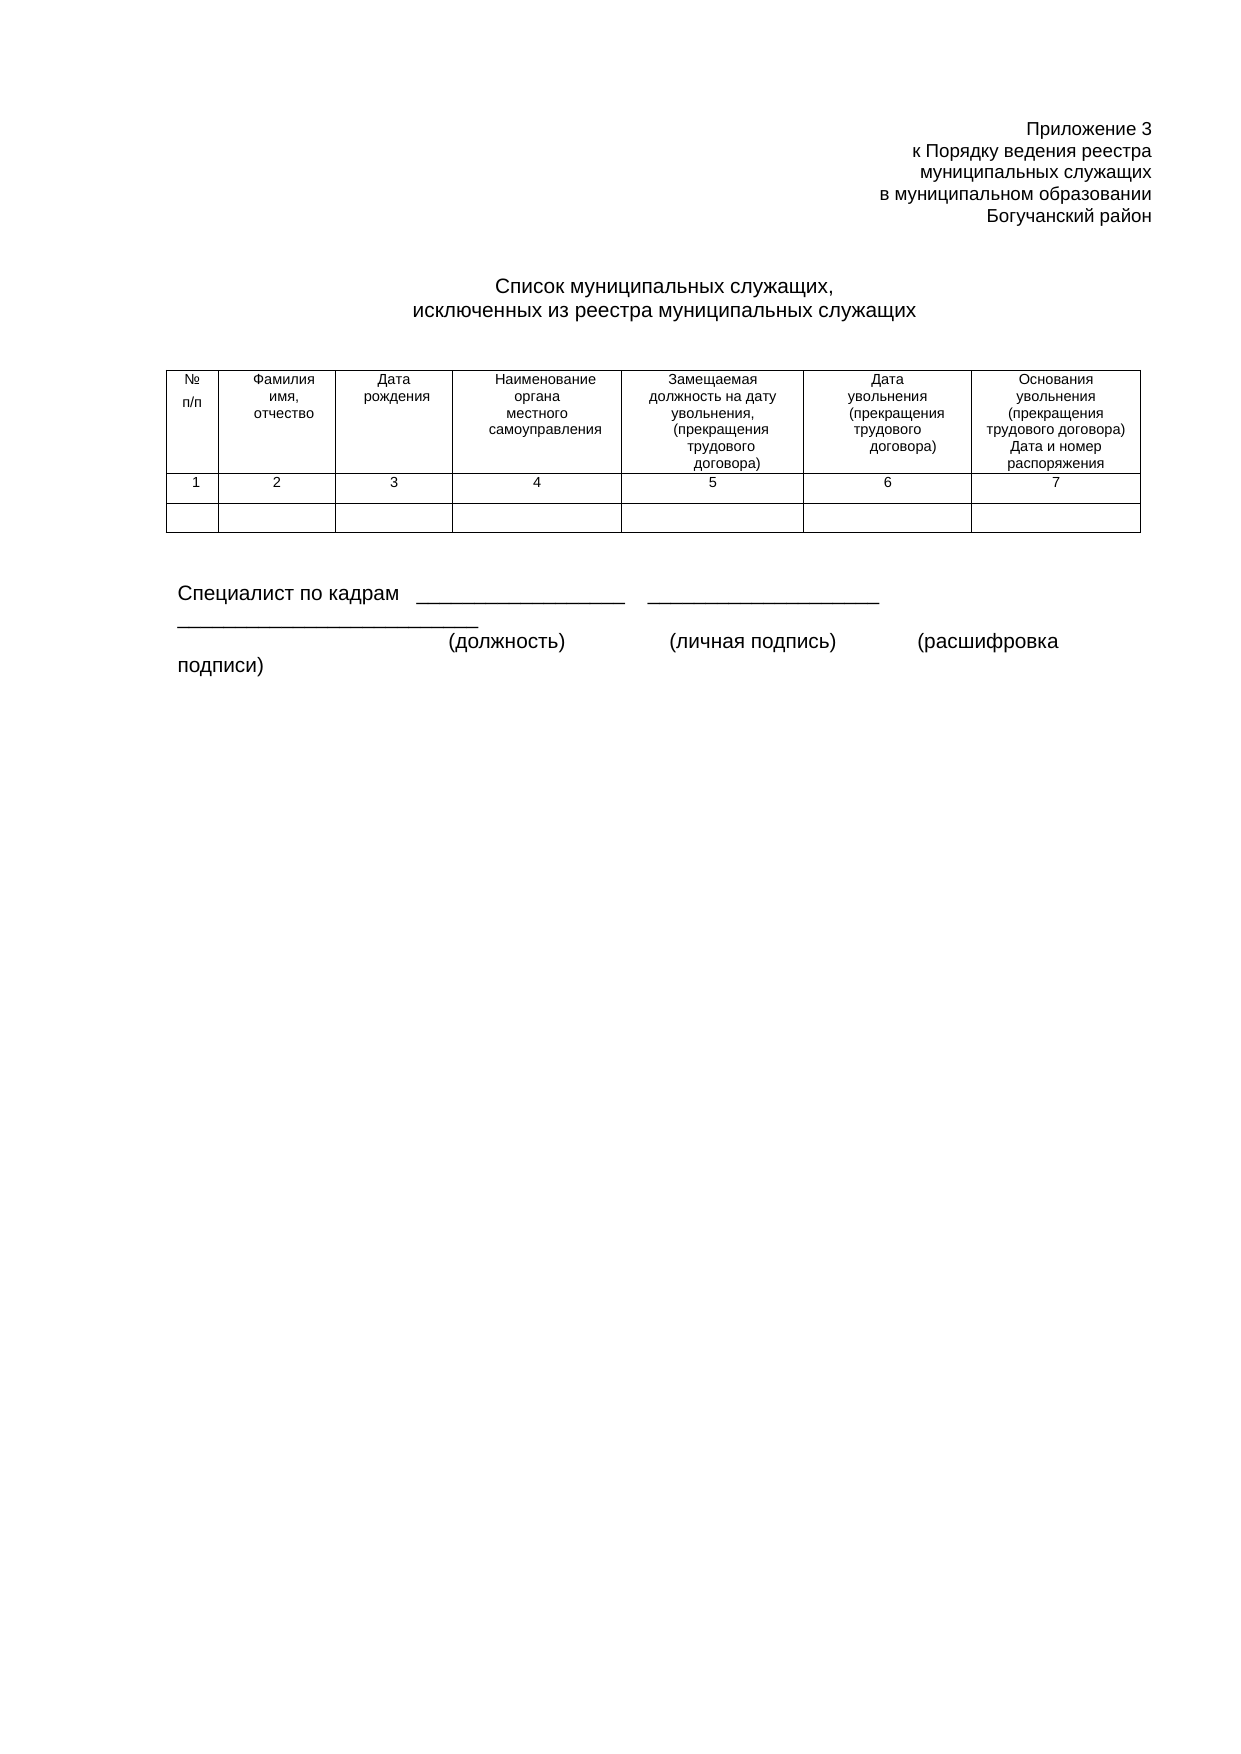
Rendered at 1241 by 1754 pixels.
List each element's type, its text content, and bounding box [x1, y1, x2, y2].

table_header Основания увольнения (прекращения трудового договора) Дата и номер распоряжения (приказа) [972, 371, 1140, 473]
table_cell [972, 504, 1140, 532]
table_cell [219, 504, 335, 532]
table_header № п/п [167, 371, 218, 473]
text (должность) (личная подпись) (расшифровка подписи) [177, 629, 1152, 677]
table_cell [453, 504, 621, 532]
table_cell 2 [219, 474, 335, 503]
text Приложение 3 [812, 118, 1152, 140]
table_cell 1 [167, 474, 218, 503]
text муниципальных служащих [812, 161, 1152, 183]
table_cell 6 [804, 474, 971, 503]
text в муниципальном образовании Богучанский район [812, 183, 1152, 226]
table_header Фамилия имя, отчество [219, 371, 335, 473]
table_cell 3 [336, 474, 452, 503]
text Список муниципальных служащих, исключенных из реестра муниципальных служащих [177, 274, 1152, 322]
table_header Дата рождения [336, 371, 452, 473]
table_cell 7 [972, 474, 1140, 503]
table_header Дата увольнения (прекращения трудового договора) [804, 371, 971, 473]
table_cell 4 [453, 474, 621, 503]
table_header Наименование органа местного самоуправления [453, 371, 621, 473]
table_cell [622, 504, 803, 532]
table_cell [336, 504, 452, 532]
text Специалист по кадрам __________________ ____________________ __________________________ [177, 581, 1152, 629]
table_cell 5 [622, 474, 803, 503]
table_header Замещаемая должность на дату увольнения, (прекращения трудового договора) [622, 371, 803, 473]
table_cell [167, 504, 218, 532]
text к Порядку ведения реестра [812, 140, 1152, 161]
table_cell [804, 504, 971, 532]
